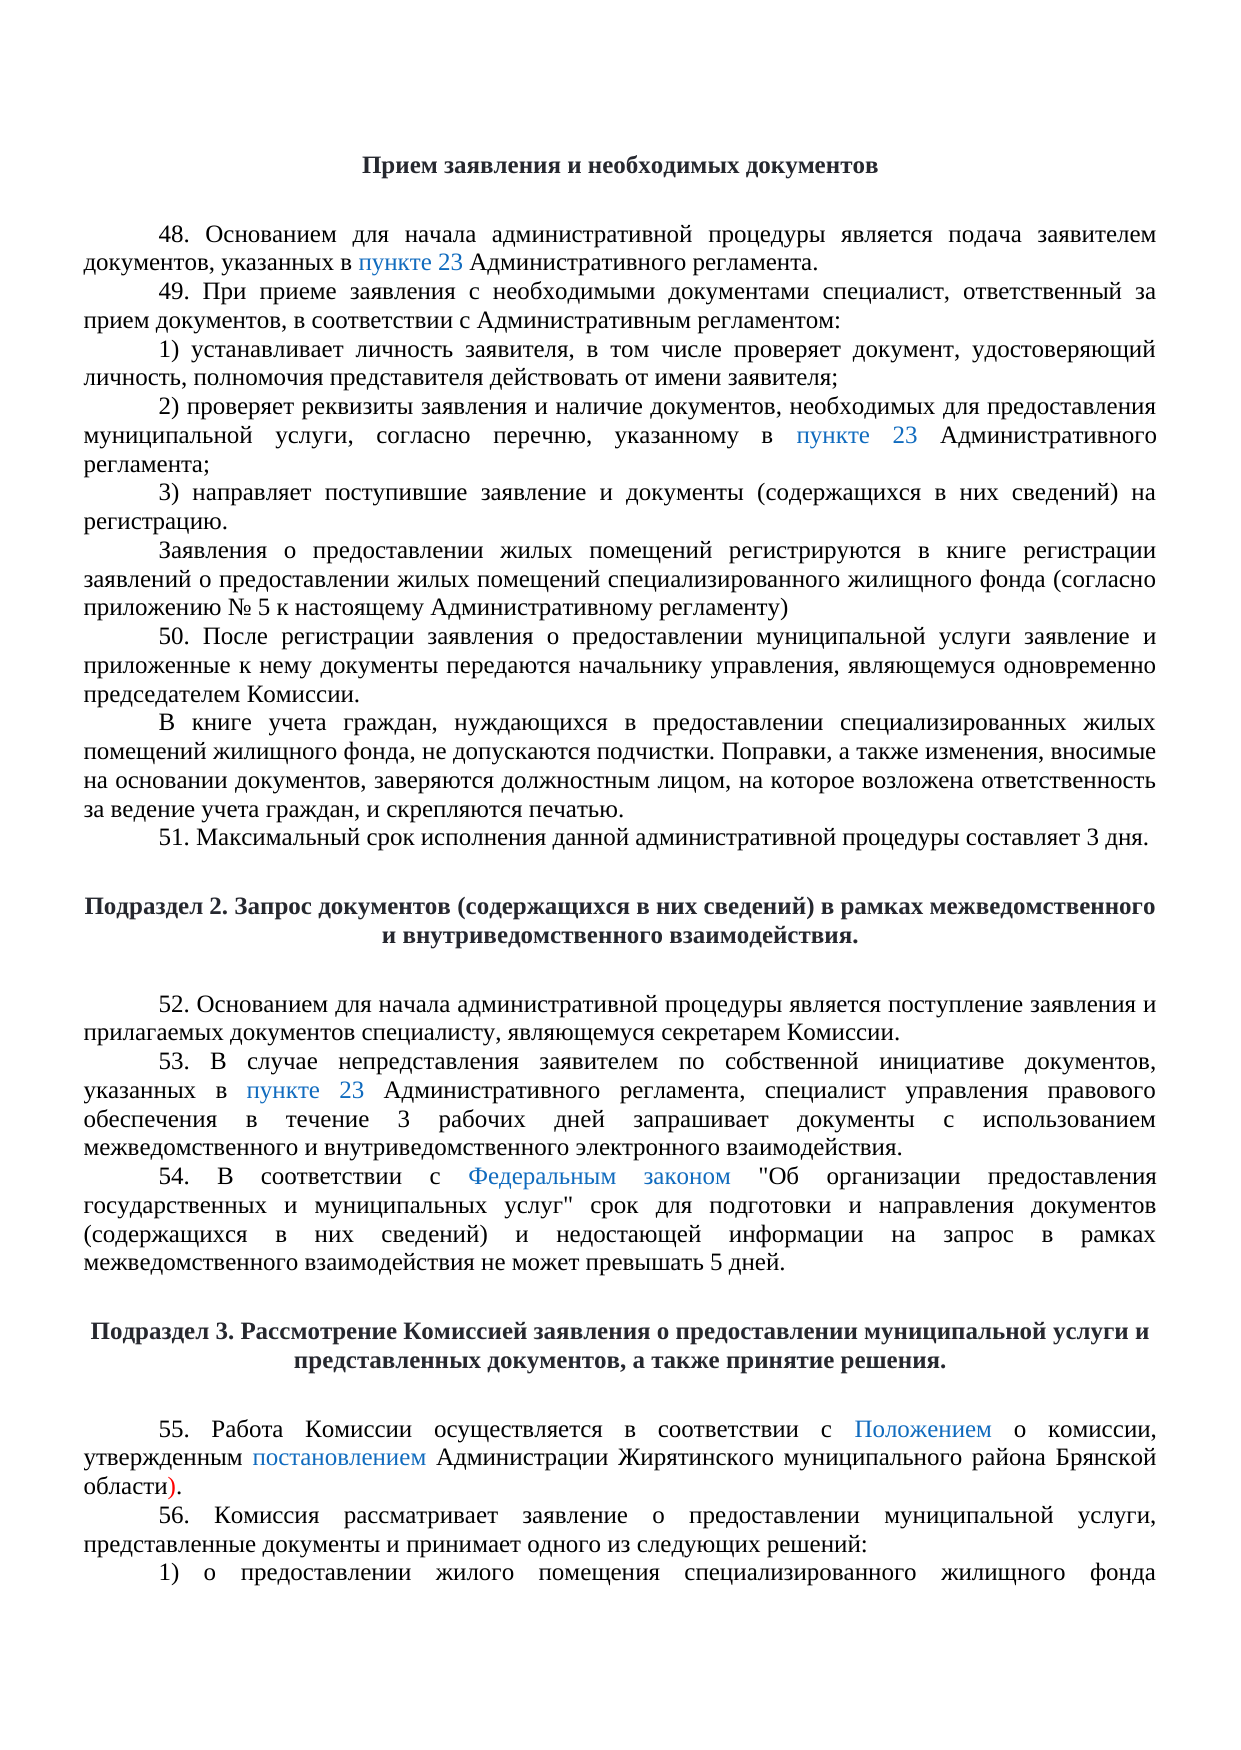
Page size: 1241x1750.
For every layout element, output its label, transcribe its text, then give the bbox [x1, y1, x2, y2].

text 2) проверяет реквизиты заявления и наличие документов, необходимых для предоставления муниципальной услуги, согласно перечню, указанному в пункте 23 Административного регламента; [83, 391, 1157, 477]
text 52. Основанием для начала административной процедуры является поступление заявления и прилагаемых документов специалисту, являющемуся секретарем Комиссии. [83, 989, 1157, 1046]
text 50. После регистрации заявления о предоставлении муниципальной услуги заявление и приложенные к нему документы передаются начальнику управления, являющемуся одновременно председателем Комиссии. [83, 621, 1157, 707]
subtitle Подраздел 3. Рассмотрение Комиссией заявления о предоставлении муниципальной услуги и представленных документов, а также принятие решения. [83, 1316, 1157, 1374]
text 55. Работа Комиссии осуществляется в соответствии с Положением о комиссии, утвержденным постановлением Администрации Жирятинского муниципального района Брянской области). [83, 1414, 1157, 1500]
text 48. Основанием для начала административной процедуры является подача заявителем документов, указанных в пункте 23 Административного регламента. [83, 219, 1157, 276]
text Заявления о предоставлении жилых помещений регистрируются в книге регистрации заявлений о предоставлении жилых помещений специализированного жилищного фонда (согласно приложению № 5 к настоящему Административному регламенту) [83, 535, 1157, 621]
text 1) устанавливает личность заявителя, в том числе проверяет документ, удостоверяющий личность, полномочия представителя действовать от имени заявителя; [83, 334, 1157, 391]
text 54. В соответствии с Федеральным законом "Об организации предоставления государственных и муниципальных услуг" срок для подготовки и направления документов (содержащихся в них сведений) и недостающей информации на запрос в рамках межведомственного взаимодействия не может превышать 5 дней. [83, 1161, 1157, 1276]
text 56. Комиссия рассматривает заявление о предоставлении муниципальной услуги, представленные документы и принимает одного из следующих решений: [83, 1500, 1157, 1557]
subtitle Подраздел 2. Запрос документов (содержащихся в них сведений) в рамках межведомственного и внутриведомственного взаимодействия. [83, 891, 1157, 949]
text 51. Максимальный срок исполнения данной административной процедуры составляет 3 дня. [83, 822, 1157, 851]
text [83, 1557, 1157, 1586]
text 49. При приеме заявления с необходимыми документами специалист, ответственный за прием документов, в соответствии с Административным регламентом: [83, 276, 1157, 334]
subtitle Прием заявления и необходимых документов [83, 150, 1157, 179]
text В книге учета граждан, нуждающихся в предоставлении специализированных жилых помещений жилищного фонда, не допускаются подчистки. Поправки, а также изменения, вносимые на основании документов, заверяются должностным лицом, на которое возложена ответственность за ведение учета граждан, и скрепляются печатью. [83, 707, 1157, 822]
text 3) направляет поступившие заявление и документы (содержащихся в них сведений) на регистрацию. [83, 477, 1157, 535]
text 53. В случае непредставления заявителем по собственной инициативе документов, указанных в пункте 23 Административного регламента, специалист управления правового обеспечения в течение 3 рабочих дней запрашивает документы с использованием межведомственного и внутриведомственного электронного взаимодействия. [83, 1046, 1157, 1161]
